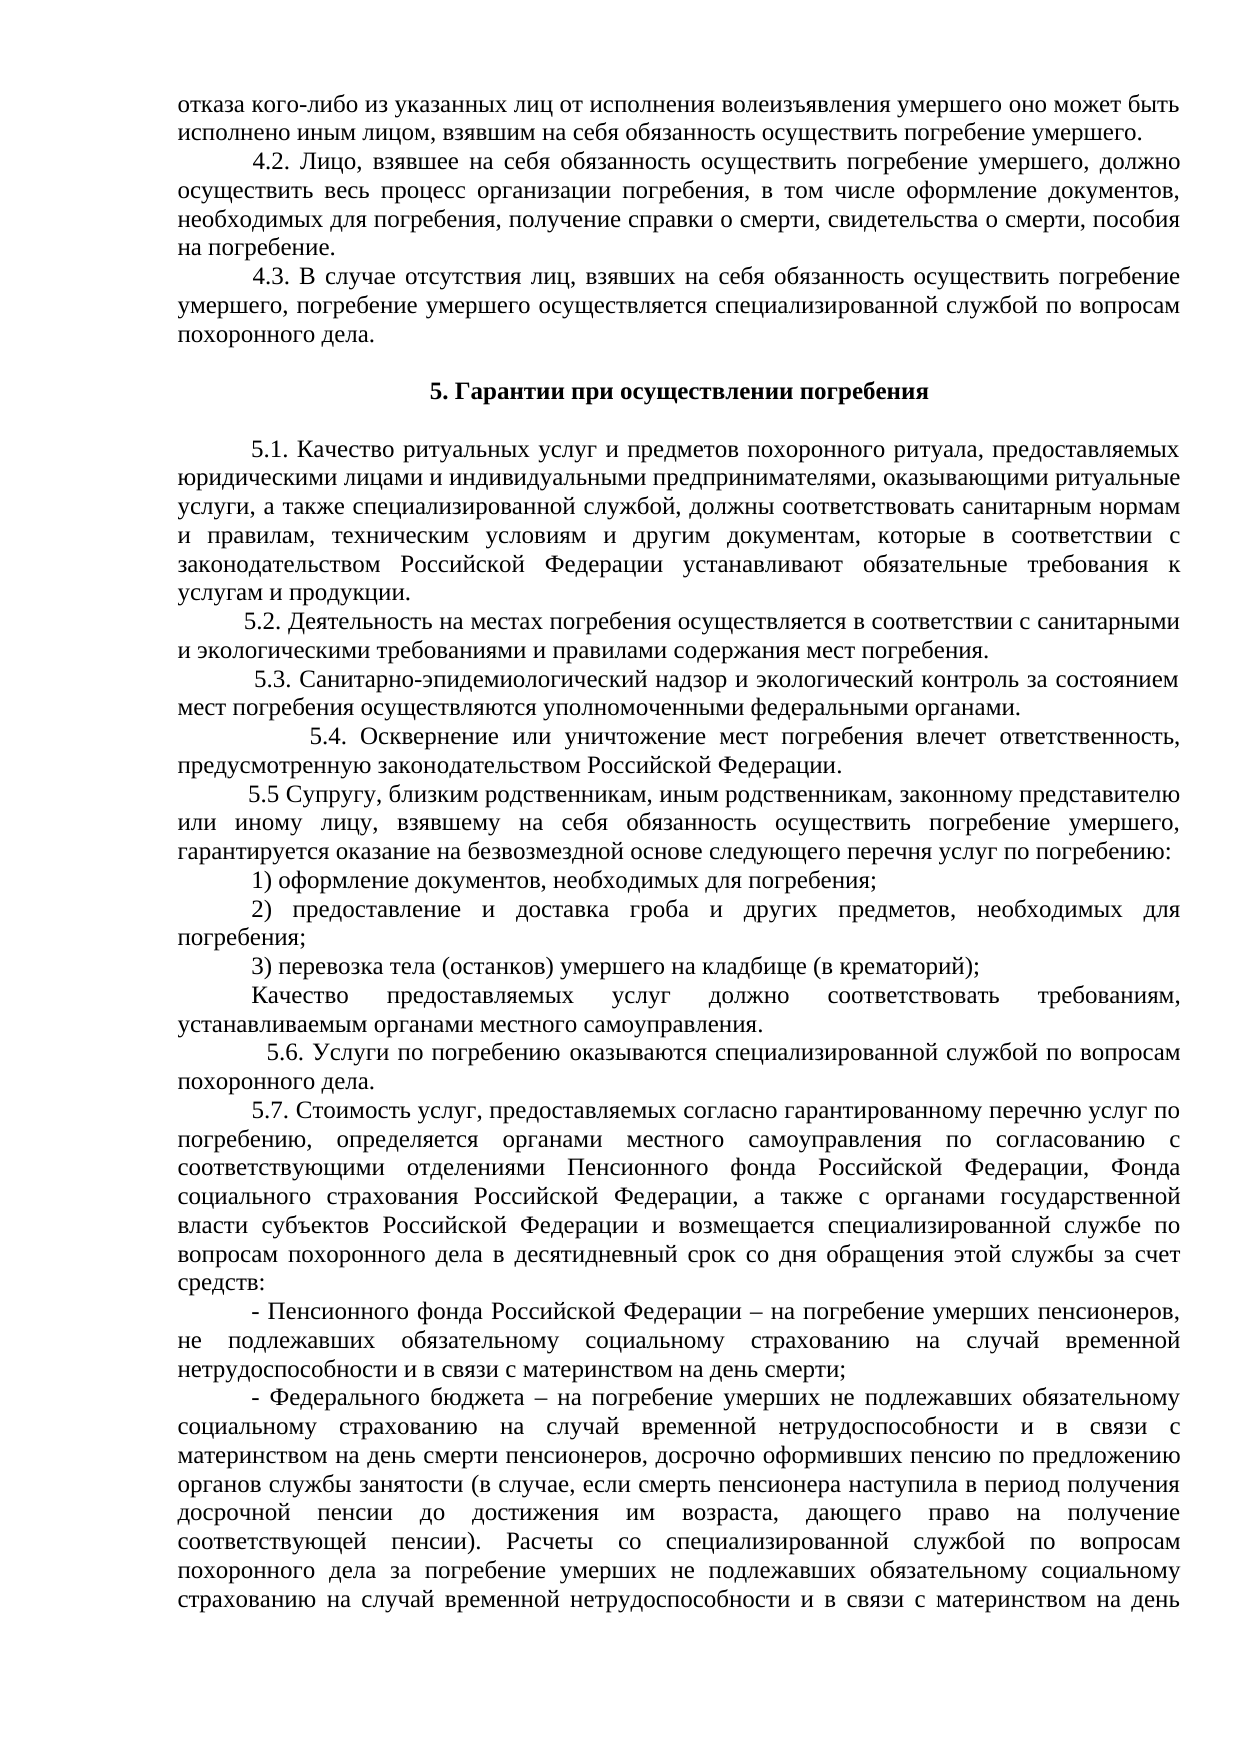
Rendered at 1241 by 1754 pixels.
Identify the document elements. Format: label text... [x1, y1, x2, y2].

text 1) оформление документов, необходимых для погребения; [177, 865, 1181, 894]
text 5.7. Стоимость услуг, предоставляемых согласно гарантированному перечню услуг по погребению, определяется органами местного самоуправления по согласованию с соответствующими отделениями Пенсионного фонда Российской Федерации, Фонда социального страхования Российской Федерации, а также с органами государственной власти субъектов Российской Федерации и возмещается специализированной службе по вопросам похоронного дела в десятидневный срок со дня обращения этой службы за счет средств: [177, 1095, 1181, 1296]
text 4.2. Лицо, взявшее на себя обязанность осуществить погребение умершего, должно осуществить весь процесс организации погребения, в том числе оформление документов, необходимых для погребения, получение справки о смерти, свидетельства о смерти, пособия на погребение. [177, 146, 1181, 261]
text 5.1. Качество ритуальных услуг и предметов похоронного ритуала, предоставляемых юридическими лицами и индивидуальными предпринимателями, оказывающими ритуальные услуги, а также специализированной службой, должны соответствовать санитарным нормам и правилам, техническим условиям и другим документам, которые в соответствии с законодательством Российской Федерации устанавливают обязательные требования к услугам и продукции. [177, 434, 1181, 606]
text 5.3. Санитарно-эпидемиологический надзор и экологический контроль за состоянием мест погребения осуществляются уполномоченными федеральными органами. [177, 664, 1181, 721]
text Качество предоставляемых услуг должно соответствовать требованиям, устанавливаемым органами местного самоуправления. [177, 980, 1181, 1037]
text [177, 89, 1181, 146]
text 3) перевозка тела (останков) умершего на кладбище (в крематорий); [177, 951, 1181, 980]
text - Пенсионного фонда Российской Федерации – на погребение умерших пенсионеров, не подлежавших обязательному социальному страхованию на случай временной нетрудоспособности и в связи с материнством на день смерти; [177, 1296, 1181, 1382]
text 5.5 Супругу, близким родственникам, иным родственникам, законному представителю или иному лицу, взявшему на себя обязанность осуществить погребение умершего, гарантируется оказание на безвозмездной основе следующего перечня услуг по погребению: [177, 779, 1181, 865]
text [177, 1382, 1181, 1612]
text 4.3. В случае отсутствия лиц, взявших на себя обязанность осуществить погребение умершего, погребение умершего осуществляется специализированной службой по вопросам похоронного дела. [177, 261, 1181, 347]
text 2) предоставление и доставка гроба и других предметов, необходимых для погребения; [177, 894, 1181, 951]
text 5.4. Осквернение или уничтожение мест погребения влечет ответственность, предусмотренную законодательством Российской Федерации. [177, 721, 1181, 779]
text 5.2. Деятельность на местах погребения осуществляется в соответствии с санитарными и экологическими требованиями и правилами содержания мест погребения. [177, 606, 1181, 664]
text 5.6. Услуги по погребению оказываются специализированной службой по вопросам похоронного дела. [177, 1037, 1181, 1095]
text 5. Гарантии при осуществлении погребения [177, 376, 1181, 405]
